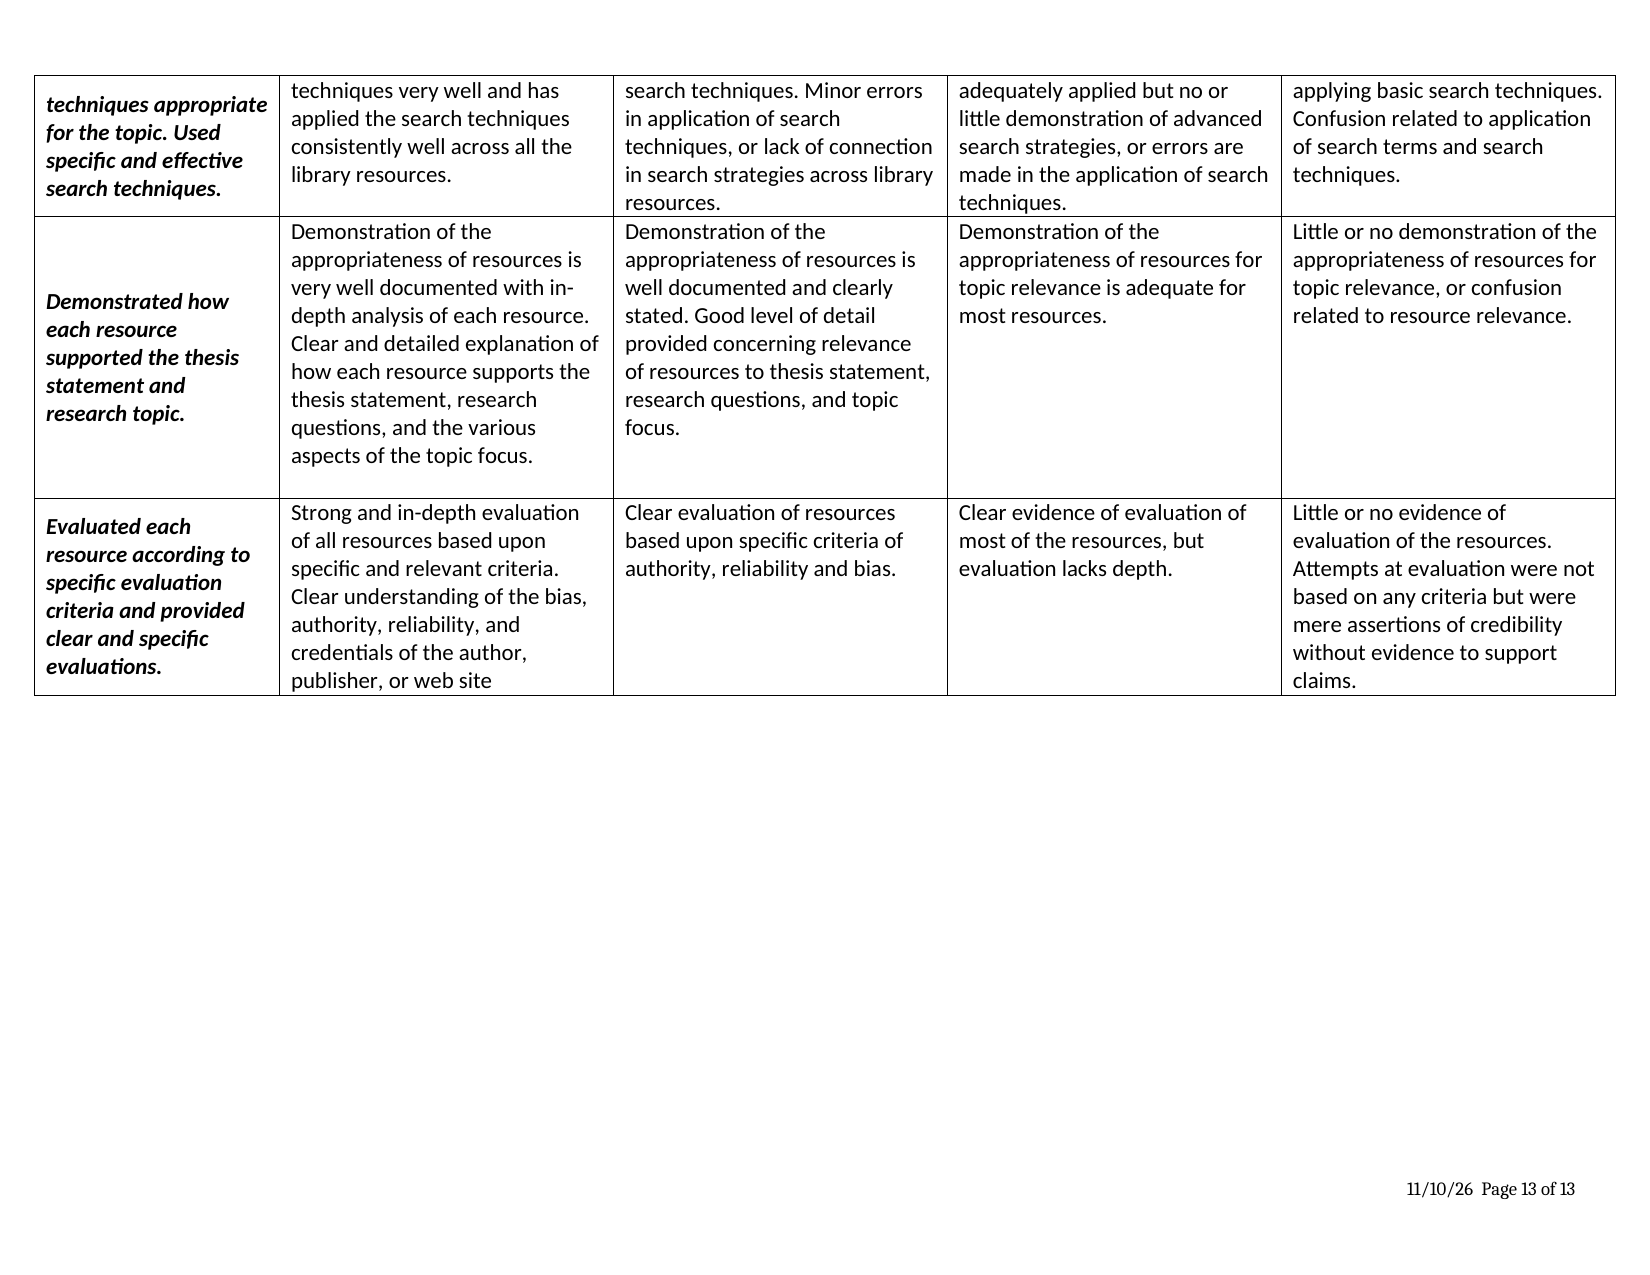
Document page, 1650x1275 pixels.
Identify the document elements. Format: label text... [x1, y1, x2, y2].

table_cell Clear evaluation of resources based upon specific criteria of authority, reliability and bias. [614, 499, 947, 694]
table_cell Strong and in-depth evaluation of all resources based upon specific and relevant criteria. Clear understanding of the bias, authority, reliability, and credentials of the author, publisher, or web site [280, 499, 613, 694]
table_cell Demonstrated how each resource supported the thesis statement and research topic. [35, 217, 279, 497]
table_cell Clear evidence of evaluation of most of the resources, but evaluation lacks depth. [948, 499, 1281, 694]
table_cell Demonstration of the appropriateness of resources is very well documented with in-depth analysis of each resource. Clear and detailed explanation of how each resource supports the thesis statement, research questions, and the various aspects of the topic focus. [280, 217, 613, 497]
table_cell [35, 76, 279, 216]
table_cell Demonstration of the appropriateness of resources for topic relevance is adequate for most resources. [948, 217, 1281, 497]
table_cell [280, 76, 613, 216]
table_cell Little or no evidence of evaluation of the resources. Attempts at evaluation were not based on any criteria but were mere assertions of credibility without evidence to support claims. [1282, 499, 1615, 694]
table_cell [614, 76, 947, 216]
table_cell Evaluated each resource according to specific evaluation criteria and provided clear and specific evaluations. [35, 499, 279, 694]
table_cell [948, 76, 1281, 216]
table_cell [1282, 76, 1615, 216]
table_cell Demonstration of the appropriateness of resources is well documented and clearly stated. Good level of detail provided concerning relevance of resources to thesis statement, research questions, and topic focus. [614, 217, 947, 497]
table_cell Little or no demonstration of the appropriateness of resources for topic relevance, or confusion related to resource relevance. [1282, 217, 1615, 497]
